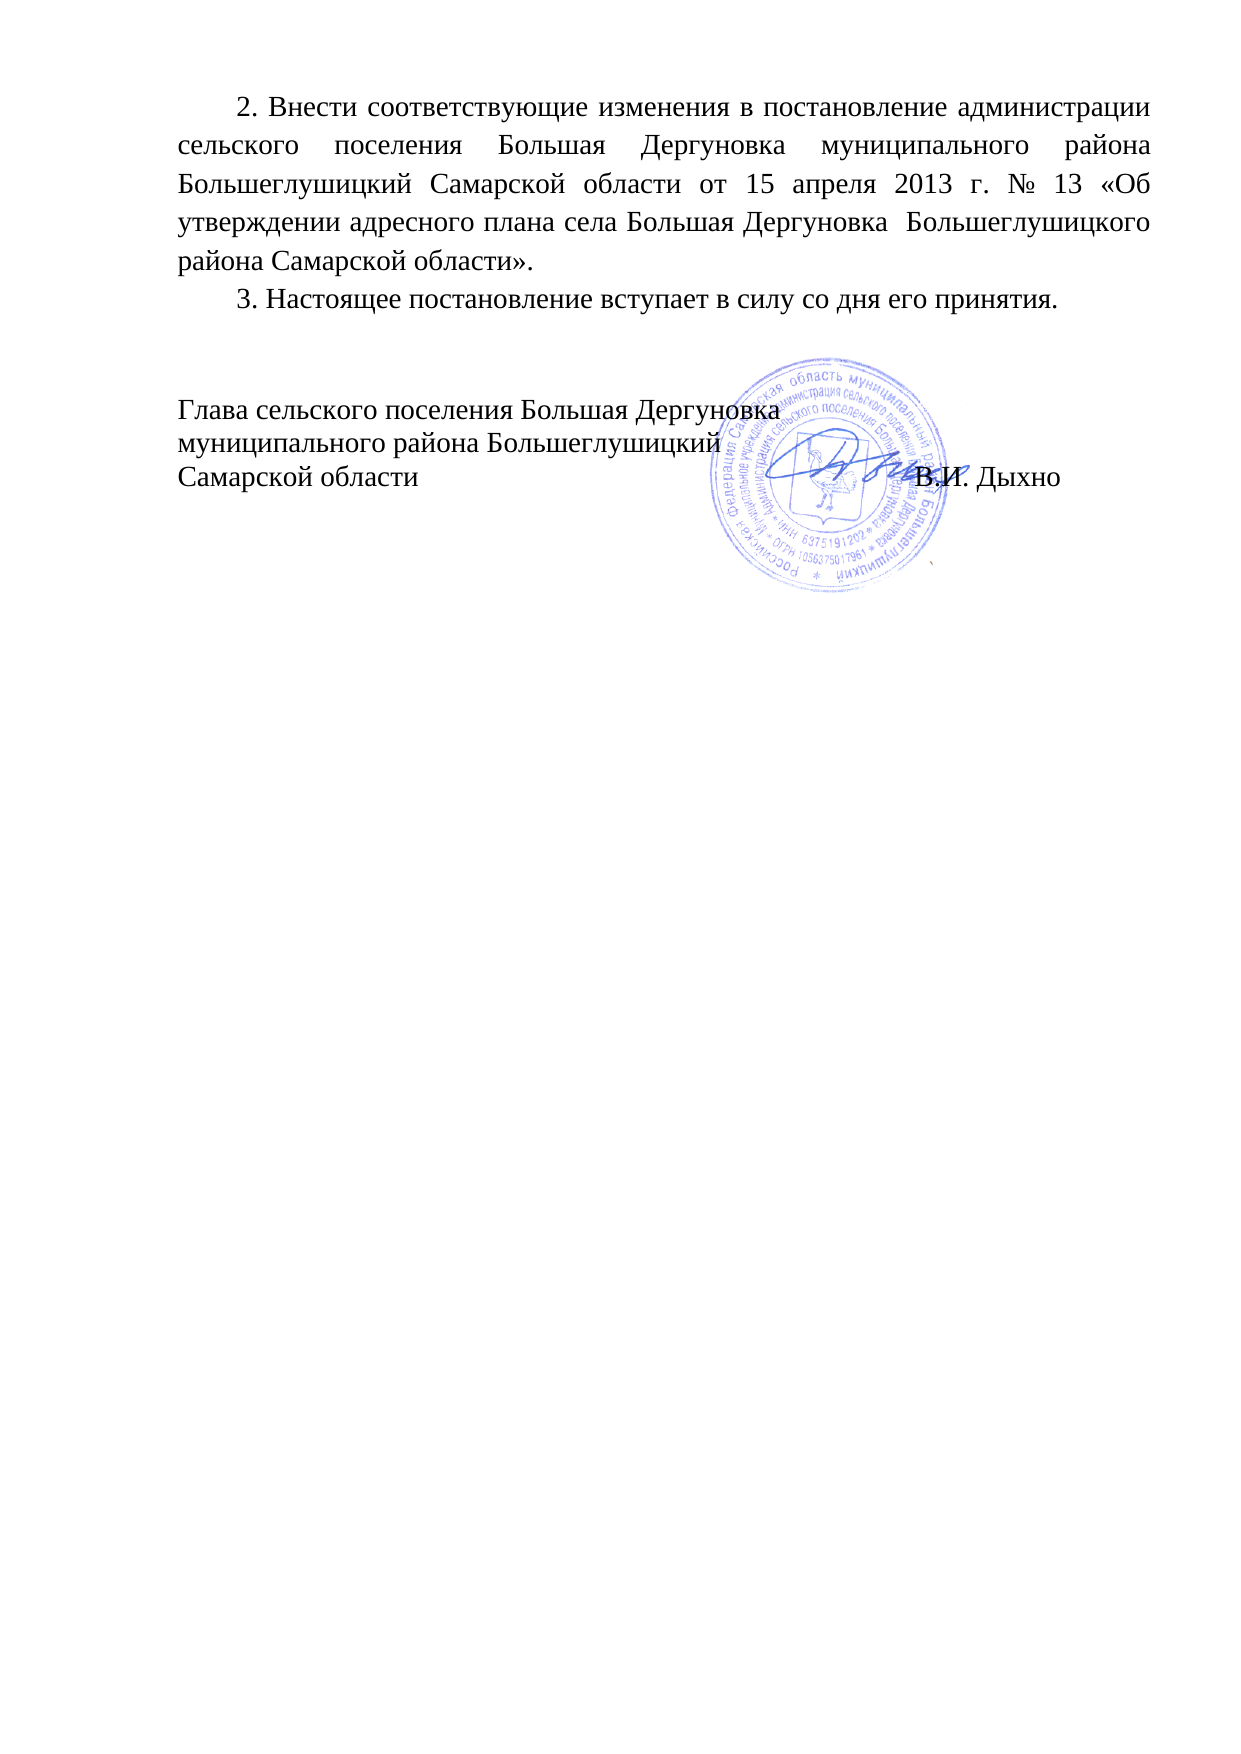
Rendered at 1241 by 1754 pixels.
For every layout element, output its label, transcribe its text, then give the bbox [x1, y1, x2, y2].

text 3. Настоящее постановление вступает в силу со дня его принятия. [177, 281, 1152, 315]
picture [668, 342, 979, 392]
text 2. Внести соответствующие изменения в постановление администрации сельского поселения Большая Дергуновка муниципального района Большеглушицкий Самарской области от 15 апреля 2013 г. № 13 «Об утверждении адресного плана села Большая Дергуновка Большеглушицкого района Самарской области». [177, 89, 1152, 276]
picture [668, 493, 979, 602]
text Самарской области В.И. Дыхно [177, 459, 1152, 493]
text муниципального района Большеглушицкий [177, 426, 1152, 459]
text Глава сельского поселения Большая Дергуновка [177, 392, 1152, 426]
